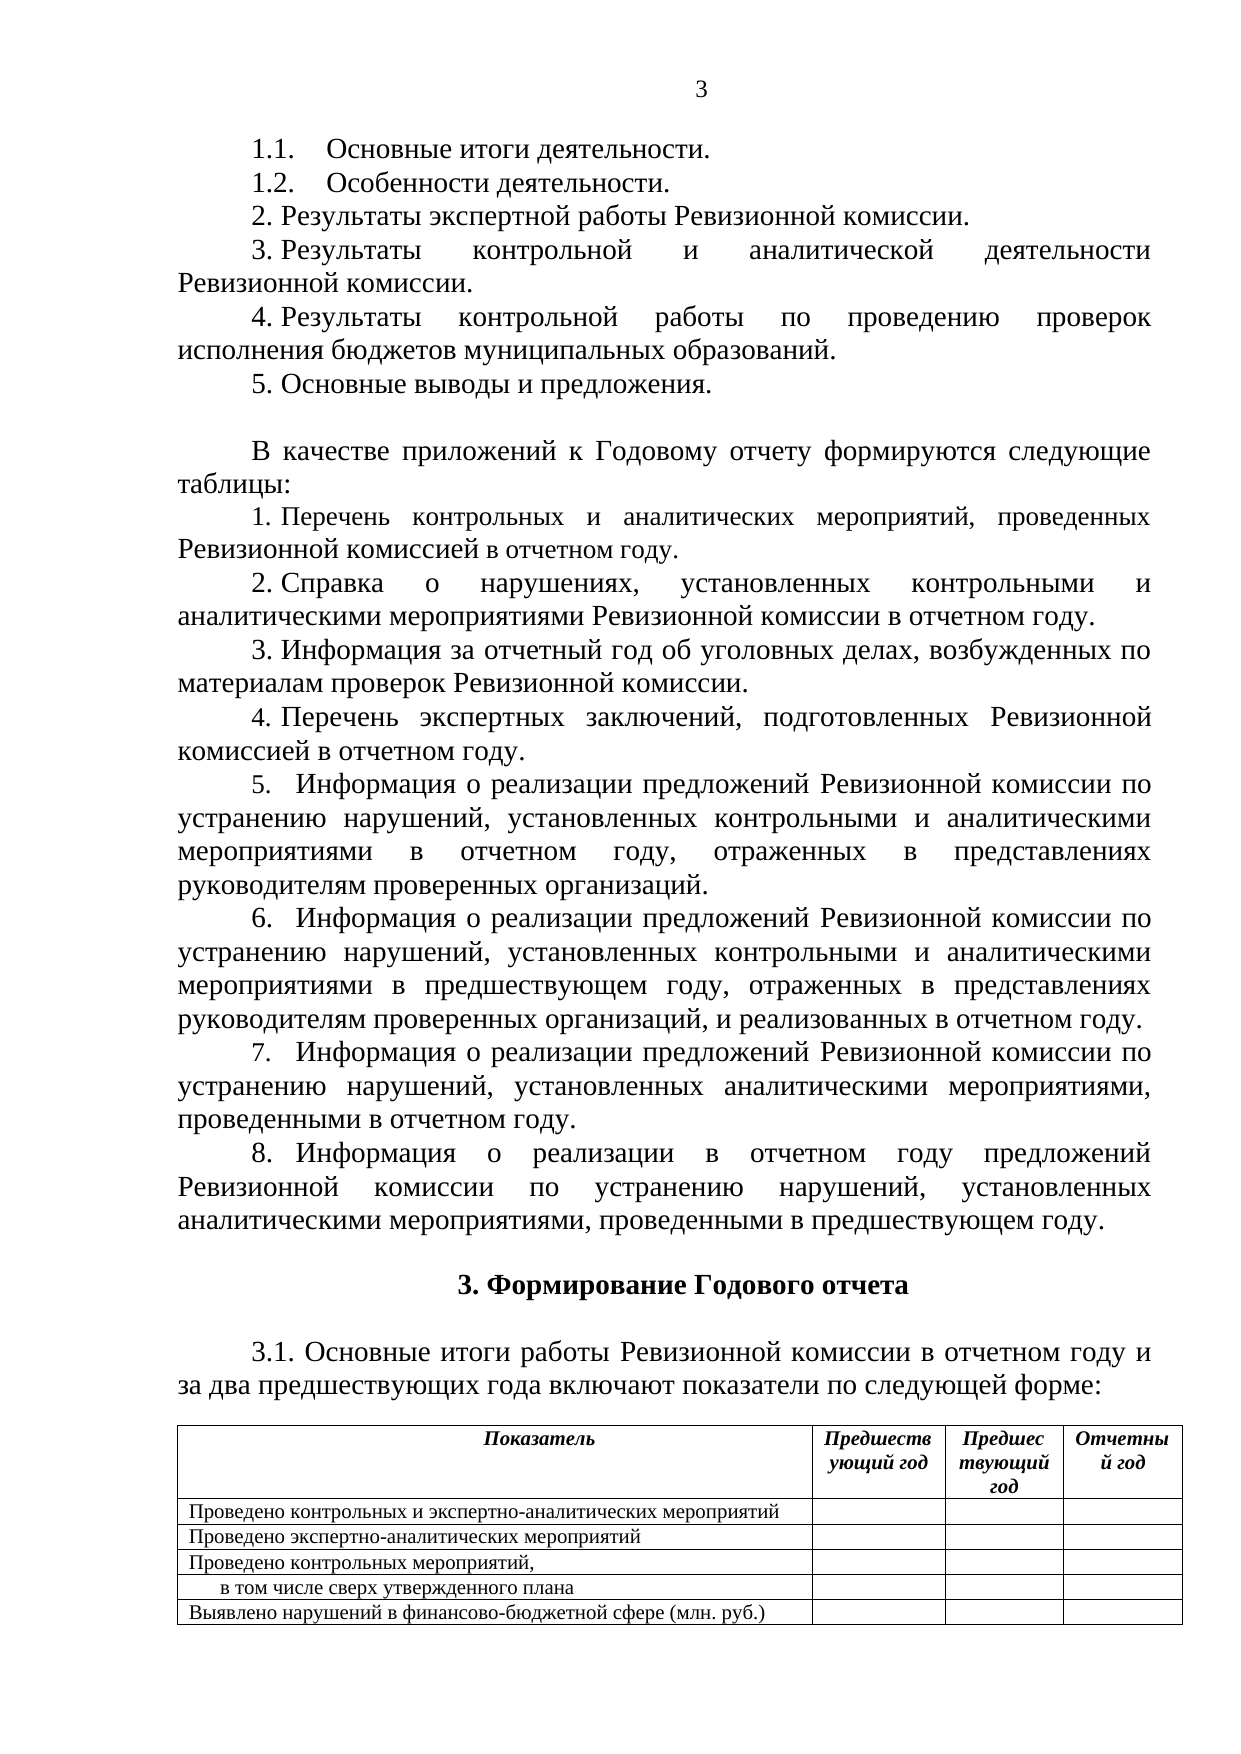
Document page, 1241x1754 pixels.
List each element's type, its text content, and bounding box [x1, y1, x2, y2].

text 3. Формирование Годового отчета [215, 1267, 1152, 1300]
table_header Показатель [178, 1426, 812, 1498]
table_cell [946, 1600, 1063, 1624]
table_cell [946, 1499, 1063, 1523]
list Информация о реализации предложений Ревизионной комиссии по устранению нарушений, установленных контрольными и аналитическими мероприятиями в отчетном году, отраженных в представлениях руководителям проверенных организаций. [177, 766, 1152, 900]
list Результаты контрольной работы по проведению проверок исполнения бюджетов муниципальных образований. [177, 299, 1152, 366]
table_cell [813, 1499, 945, 1523]
list Основные выводы и предложения. [177, 366, 1152, 399]
list Информация о реализации в отчетном году предложений Ревизионной комиссии по устранению нарушений, установленных аналитическими мероприятиями, проведенными в предшествующем году. [177, 1135, 1152, 1236]
table_cell [946, 1525, 1063, 1548]
table_cell [946, 1575, 1063, 1599]
table_header Предшествующий год [946, 1426, 1063, 1498]
table_header Отчетный год [1064, 1426, 1182, 1498]
list Основные итоги деятельности. [251, 131, 1152, 165]
table_cell [813, 1600, 945, 1624]
table_header Предшествующий год [813, 1426, 945, 1498]
table_cell Проведено контрольных и экспертно-аналитических мероприятий [178, 1499, 812, 1523]
table_cell Выявлено нарушений в финансово-бюджетной сфере (млн. руб.) [178, 1600, 812, 1624]
list Особенности деятельности. [251, 165, 1152, 198]
text В качестве приложений к Годовому отчету формируются следующие таблицы: [177, 433, 1152, 500]
table_cell [1064, 1600, 1182, 1624]
list Перечень экспертных заключений, подготовленных Ревизионной комиссией в отчетном году. [177, 699, 1152, 766]
table_cell [1064, 1499, 1182, 1523]
table_cell [946, 1550, 1063, 1574]
list Информация о реализации предложений Ревизионной комиссии по устранению нарушений, установленных контрольными и аналитическими мероприятиями в предшествующем году, отраженных в представлениях руководителям проверенных организаций, и реализованных в отчетном году. [177, 900, 1152, 1034]
list Информация за отчетный год об уголовных делах, возбужденных по материалам проверок Ревизионной комиссии. [177, 632, 1152, 699]
list Результаты экспертной работы Ревизионной комиссии. [177, 198, 1152, 232]
table_cell [1064, 1575, 1182, 1599]
list Перечень контрольных и аналитических мероприятий, проведенных Ревизионной комиссией в отчетном году. [177, 500, 1152, 565]
table_cell Проведено контрольных мероприятий, [178, 1550, 812, 1574]
table_cell [813, 1550, 945, 1574]
text 3.1. Основные итоги работы Ревизионной комиссии в отчетном году и за два предшествующих года включают показатели по следующей форме: [177, 1334, 1152, 1401]
table_cell [1064, 1550, 1182, 1574]
list Информация о реализации предложений Ревизионной комиссии по устранению нарушений, установленных аналитическими мероприятиями, проведенными в отчетном году. [177, 1034, 1152, 1135]
table_cell в том числе сверх утвержденного плана [178, 1575, 812, 1599]
table_cell [813, 1575, 945, 1599]
table_cell [1064, 1525, 1182, 1548]
table_cell [813, 1525, 945, 1548]
list Результаты контрольной и аналитической деятельности Ревизионной комиссии. [177, 232, 1152, 299]
list Справка о нарушениях, установленных контрольными и аналитическими мероприятиями Ревизионной комиссии в отчетном году. [177, 565, 1152, 632]
table_cell Проведено экспертно-аналитических мероприятий [178, 1525, 812, 1548]
